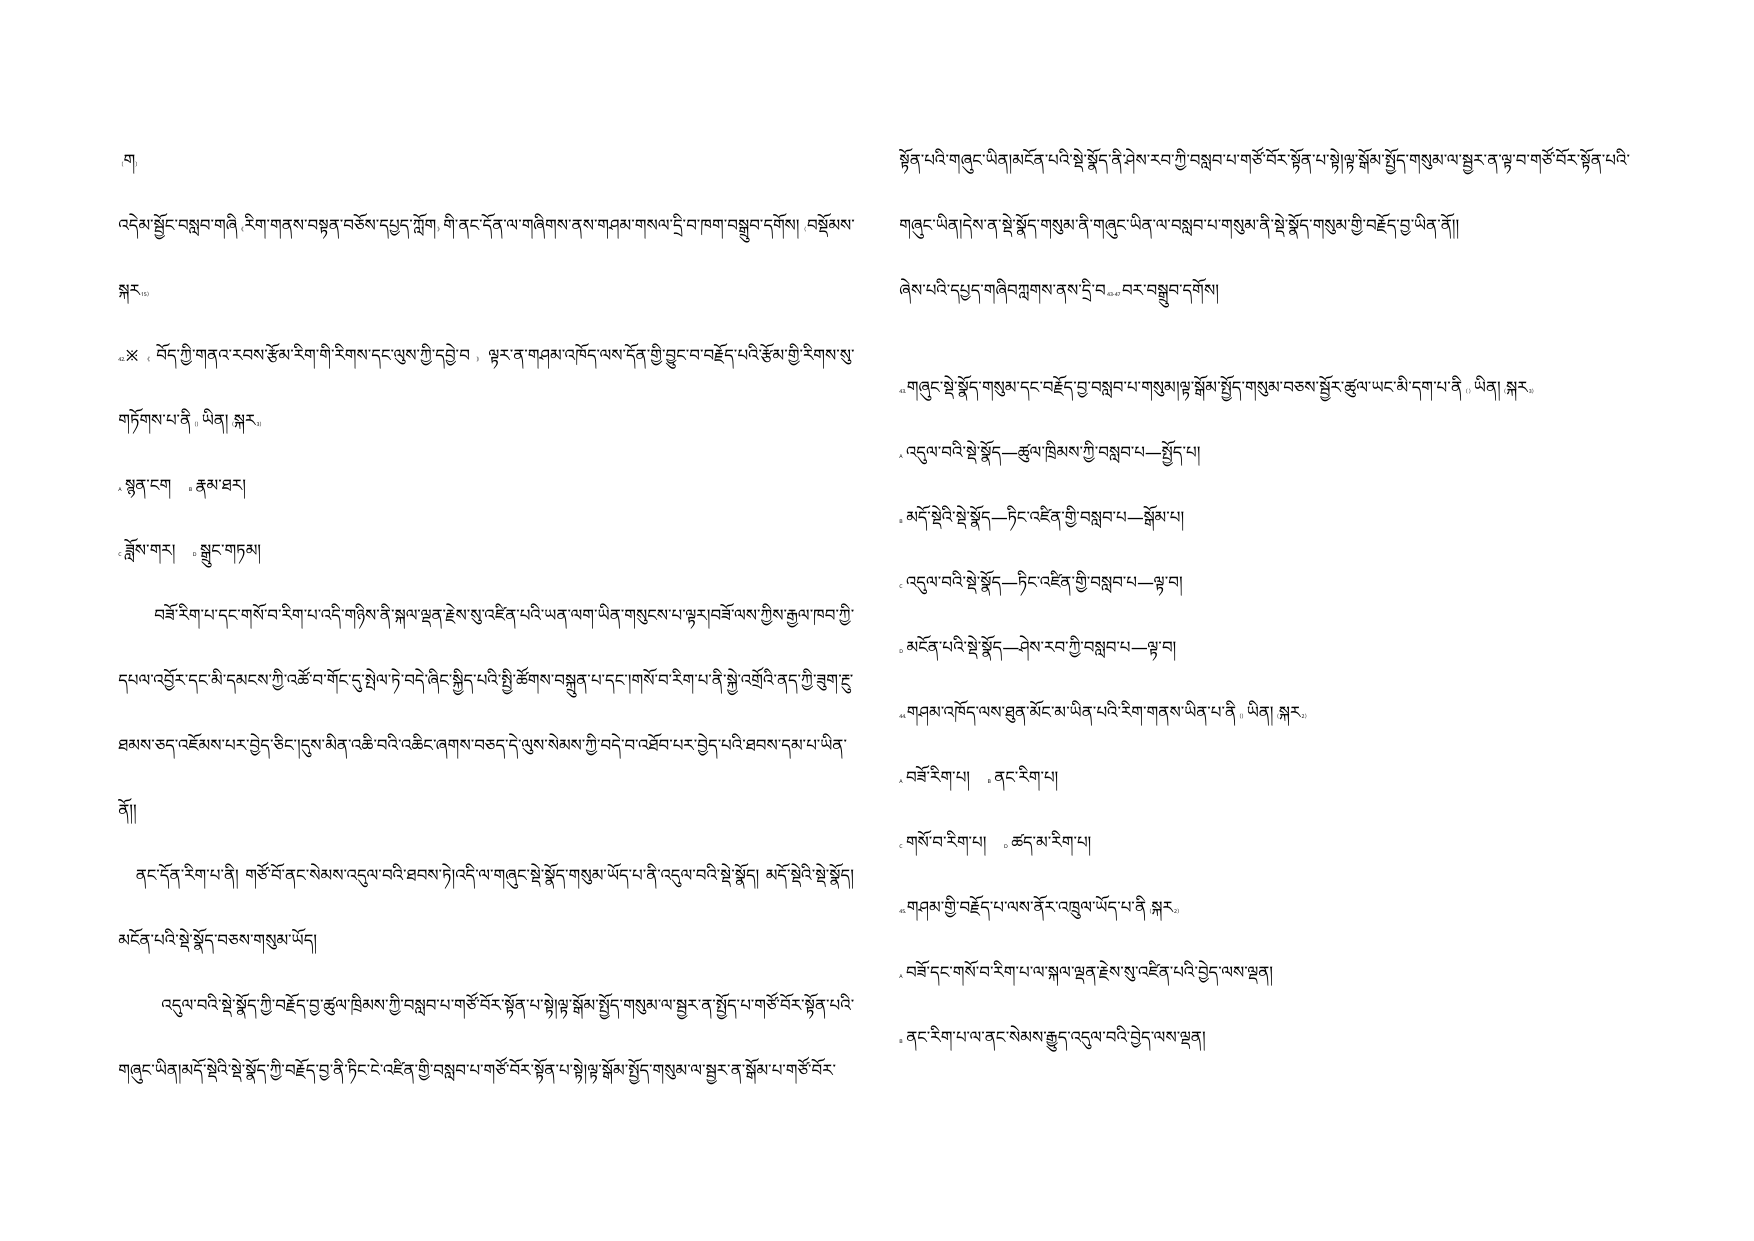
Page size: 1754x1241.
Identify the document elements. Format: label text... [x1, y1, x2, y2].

text ནང་དོན་རིག་པ་ནི། གཙོ་བོ་ནང་སེམས་འདུལ་བའི་ཐབས་ཏེ།འདི་ལ་གཞུང་སྡེ་སྣོད་གསུམ་ཡོད་པ་ནི་འདུལ་བའི་སྡེ་སྣོད། མདོ་སྡེའི་སྡེ་སྣོད།མངོན་པའི་སྡེ་སྣོད་བཅས་གསུམ་ཡོད། [118, 848, 855, 978]
text ཞེས་པའི་དཔྱད་གཞིབཀླགས་ནས་དྲི་བ43-47 བར་བསྒྲུབ་དགོས། [899, 263, 1636, 328]
text བཟོ་རིག་པ་དང་གསོ་བ་རིག་པ་འདི་གཉིས་ནི་སྐལ་ལྡན་རྗེས་སུ་འཛིན་པའི་ཡན་ལག་ཡིན་གསུངས་པ་ལྟར།བཟོ་ལས་ཀྱིས་རྒྱལ་ཁབ་ཀྱི་དཔལ་འབྱོར་དང་མི་དམངས་ཀྱི་འཚོ་བ་གོང་དུ་སྤེལ་ཏེ་བདེ་ཞིང་སྐྱིད་པའི་སྤྱི་ཚོགས་བསྐྲུན་པ་དང་།གསོ་བ་རིག་པ་ནི་སྐྱེ་འགྲོའི་ནད་ཀྱི་ཟུག་རྔུ་ཐམས་ཅད་འཇོམས་པར་བྱེད་ཅིང་།དུས་མིན་འཆི་བའི་འཆིང་ཞགས་བཅད་དེ་ལུས་སེམས་ཀྱི་བདེ་བ་འཐོབ་པར་བྱེད་པའི་ཐབས་དམ་པ་ཡིན་ནོ།། [118, 588, 855, 848]
text 45.གཤམ་གྱི་བརྗོད་པ་ལས་ནོར་འཁྲུལ་ཡོད་པ་ནི（སྐར2） [899, 880, 1636, 945]
text Aསྙན་ངག Bརྣམ་ཐར། [118, 458, 855, 523]
text Aའདུལ་བའི་སྡེ་སྣོད—ཚུལ་ཁྲིམས་ཀྱི་བསླབ་པ—སྤྱོད་པ། [899, 425, 1636, 490]
text Bནང་རིག་པ་ལ་ནང་སེམས་རྒྱུད་འདུལ་བའི་བྱེད་ལས་ལྡན། [899, 1010, 1636, 1075]
text 44.གཤམ་འཁོད་ལས་ཐུན་མོང་མ་ཡིན་པའི་རིག་གནས་ཡིན་པ་ནི（）ཡིན།（སྐར2） [899, 685, 1636, 750]
text Cའདུལ་བའི་སྡེ་སྣོད—ཏིང་འཛིན་གྱི་བསླབ་པ—ལྟ་བ། [899, 555, 1636, 620]
text འདུལ་བའི་སྡེ་སྣོད་ཀྱི་བརྗོད་བྱ་ཚུལ་ཁྲིམས་ཀྱི་བསླབ་པ་གཙོ་བོར་སྟོན་པ་སྟེ།ལྟ་སྒོམ་སྤྱོད་གསུམ་ལ་སྦྱར་ན་སྤྱོད་པ་གཙོ་བོར་སྟོན་པའི་གཞུང་ཡིན།མདོ་སྡེའི་སྡེ་སྣོད་ཀྱི་བརྗོད་བྱ་ནི་ཏིང་ངེ་འཛིན་གྱི་བསླབ་པ་གཙོ་བོར་སྟོན་པ་སྟེ།ལྟ་སྒོམ་སྤྱོད་གསུམ་ལ་སྦྱར་ན་སྒོམ་པ་གཙོ་བོར་སྟོན་པའི་གཞུང་ཡིན།མངོན་པའི་སྡེ་སྣོད་ནི་ཤེས་རབ་ཀྱི་བསླབ་པ་གཙོ་བོར་སྟོན་པ་སྟེ།ལྟ་སྒོམ་སྤྱོད་གསུམ་ལ་སྦྱར་ན་ལྟ་བ་གཙོ་བོར་སྟོན་པའི་གཞུང་ཡིན།དེས་ན་སྡེ་སྣོད་གསུམ་ནི་གཞུང་ཡིན་ལ་བསླབ་པ་གསུམ་ནི་སྡེ་སྣོད་གསུམ་གྱི་བརྗོད་བྱ་ཡིན་ནོ།། [118, 978, 855, 1108]
text འདེམ་སྦྱོང་བསླབ་གཞི《རིག་གནས་བསྟན་བཅོས་དཔྱད་ཀློག》གི་ནང་དོན་ལ་གཞིགས་ནས་གཤམ་གསལ་དྲི་བ་ཁག་བསྒྲུབ་དགོས།（བསྡོམས་སྐར15） [118, 198, 855, 328]
text 〔ག〕 [118, 133, 855, 198]
text Bམདོ་སྡེའི་སྡེ་སྣོད—ཏིང་འཛིན་གྱི་བསླབ་པ—སྒོམ་པ། [899, 490, 1636, 555]
text 43.གཞུང་སྡེ་སྣོད་གསུམ་དང་བརྗོད་བྱ་བསླབ་པ་གསུམ།ལྟ་སྒོམ་སྤྱོད་གསུམ་བཅས་སྦྱོར་ཚུལ་ཡང་མི་དག་པ་ནི（ ）ཡིན།（སྐར3） [899, 360, 1636, 425]
text Cགསོ་བ་རིག་པ། Dཚད་མ་རིག་པ། [899, 815, 1636, 880]
text Aབཟོ་རིག་པ། Bནང་རིག་པ། [899, 750, 1636, 815]
text འདུལ་བའི་སྡེ་སྣོད་ཀྱི་བརྗོད་བྱ་ཚུལ་ཁྲིམས་ཀྱི་བསླབ་པ་གཙོ་བོར་སྟོན་པ་སྟེ།ལྟ་སྒོམ་སྤྱོད་གསུམ་ལ་སྦྱར་ན་སྤྱོད་པ་གཙོ་བོར་སྟོན་པའི་གཞུང་ཡིན།མདོ་སྡེའི་སྡེ་སྣོད་ཀྱི་བརྗོད་བྱ་ནི་ཏིང་ངེ་འཛིན་གྱི་བསླབ་པ་གཙོ་བོར་སྟོན་པ་སྟེ།ལྟ་སྒོམ་སྤྱོད་གསུམ་ལ་སྦྱར་ན་སྒོམ་པ་གཙོ་བོར་སྟོན་པའི་གཞུང་ཡིན།མངོན་པའི་སྡེ་སྣོད་ནི་ཤེས་རབ་ཀྱི་བསླབ་པ་གཙོ་བོར་སྟོན་པ་སྟེ།ལྟ་སྒོམ་སྤྱོད་གསུམ་ལ་སྦྱར་ན་ལྟ་བ་གཙོ་བོར་སྟོན་པའི་གཞུང་ཡིན།དེས་ན་སྡེ་སྣོད་གསུམ་ནི་གཞུང་ཡིན་ལ་བསླབ་པ་གསུམ་ནི་སྡེ་སྣོད་གསུམ་གྱི་བརྗོད་བྱ་ཡིན་ནོ།། [899, 133, 1636, 263]
text Dམངོན་པའི་སྡེ་སྣོད—ཤེས་རབ་ཀྱི་བསླབ་པ—ལྟ་བ། [899, 620, 1636, 685]
text Aབཟོ་དང་གསོ་བ་རིག་པ་ལ་སྐལ་ལྡན་རྗེས་སུ་འཛིན་པའི་བྱེད་ལས་ལྡན། [899, 945, 1636, 1010]
text 42.྿《བོད་ཀྱི་གནའ་རབས་རྩོམ་རིག་གི་རིགས་དང་ལུས་ཀྱི་དབྱེ་བ》ལྟར་ན་གཤམ་འཁོད་ལས་དོན་གྱི་བྱུང་བ་བརྗོད་པའི་རྩོམ་གྱི་རིགས་སུ་གཏོགས་པ་ནི（）ཡིན།（སྐར3） [118, 328, 855, 458]
text Cཟློས་གར། Dསྒྲུང་གཏམ། [118, 523, 855, 588]
